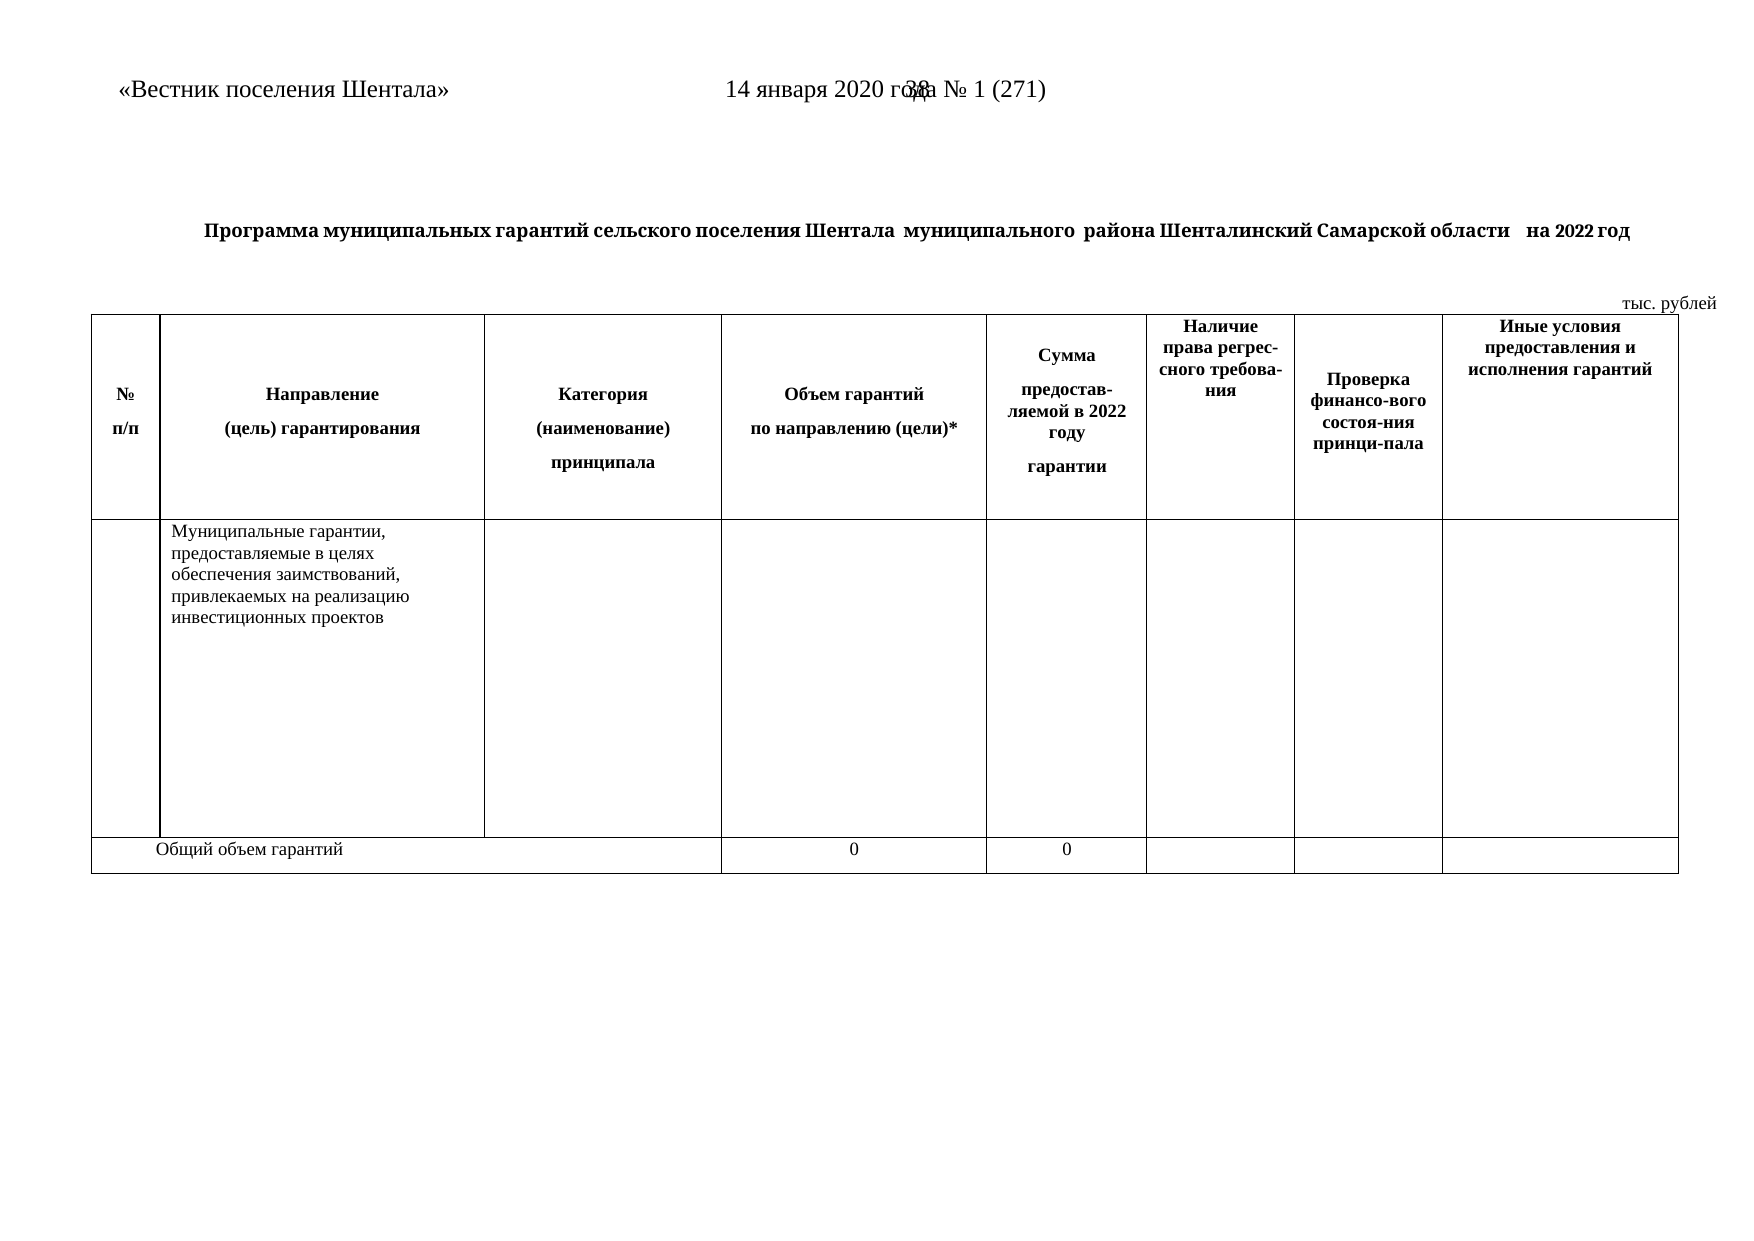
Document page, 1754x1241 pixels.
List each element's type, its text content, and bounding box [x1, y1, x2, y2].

text тыс. рублей [118, 292, 1717, 313]
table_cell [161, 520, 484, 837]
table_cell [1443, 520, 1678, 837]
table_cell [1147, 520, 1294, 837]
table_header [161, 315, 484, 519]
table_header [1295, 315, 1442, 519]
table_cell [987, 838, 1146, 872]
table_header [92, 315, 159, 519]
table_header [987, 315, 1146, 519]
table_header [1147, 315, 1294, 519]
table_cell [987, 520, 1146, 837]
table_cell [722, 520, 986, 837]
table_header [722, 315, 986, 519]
subtitle Программа муниципальных гарантий сельского поселения Шентала муниципального района Шенталинский Самарской области на 2022 год [118, 221, 1717, 243]
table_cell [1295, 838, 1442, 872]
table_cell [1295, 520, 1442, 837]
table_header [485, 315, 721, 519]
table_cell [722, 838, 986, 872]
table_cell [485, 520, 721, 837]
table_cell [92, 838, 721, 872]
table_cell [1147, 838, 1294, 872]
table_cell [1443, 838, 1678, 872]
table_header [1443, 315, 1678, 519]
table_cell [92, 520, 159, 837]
